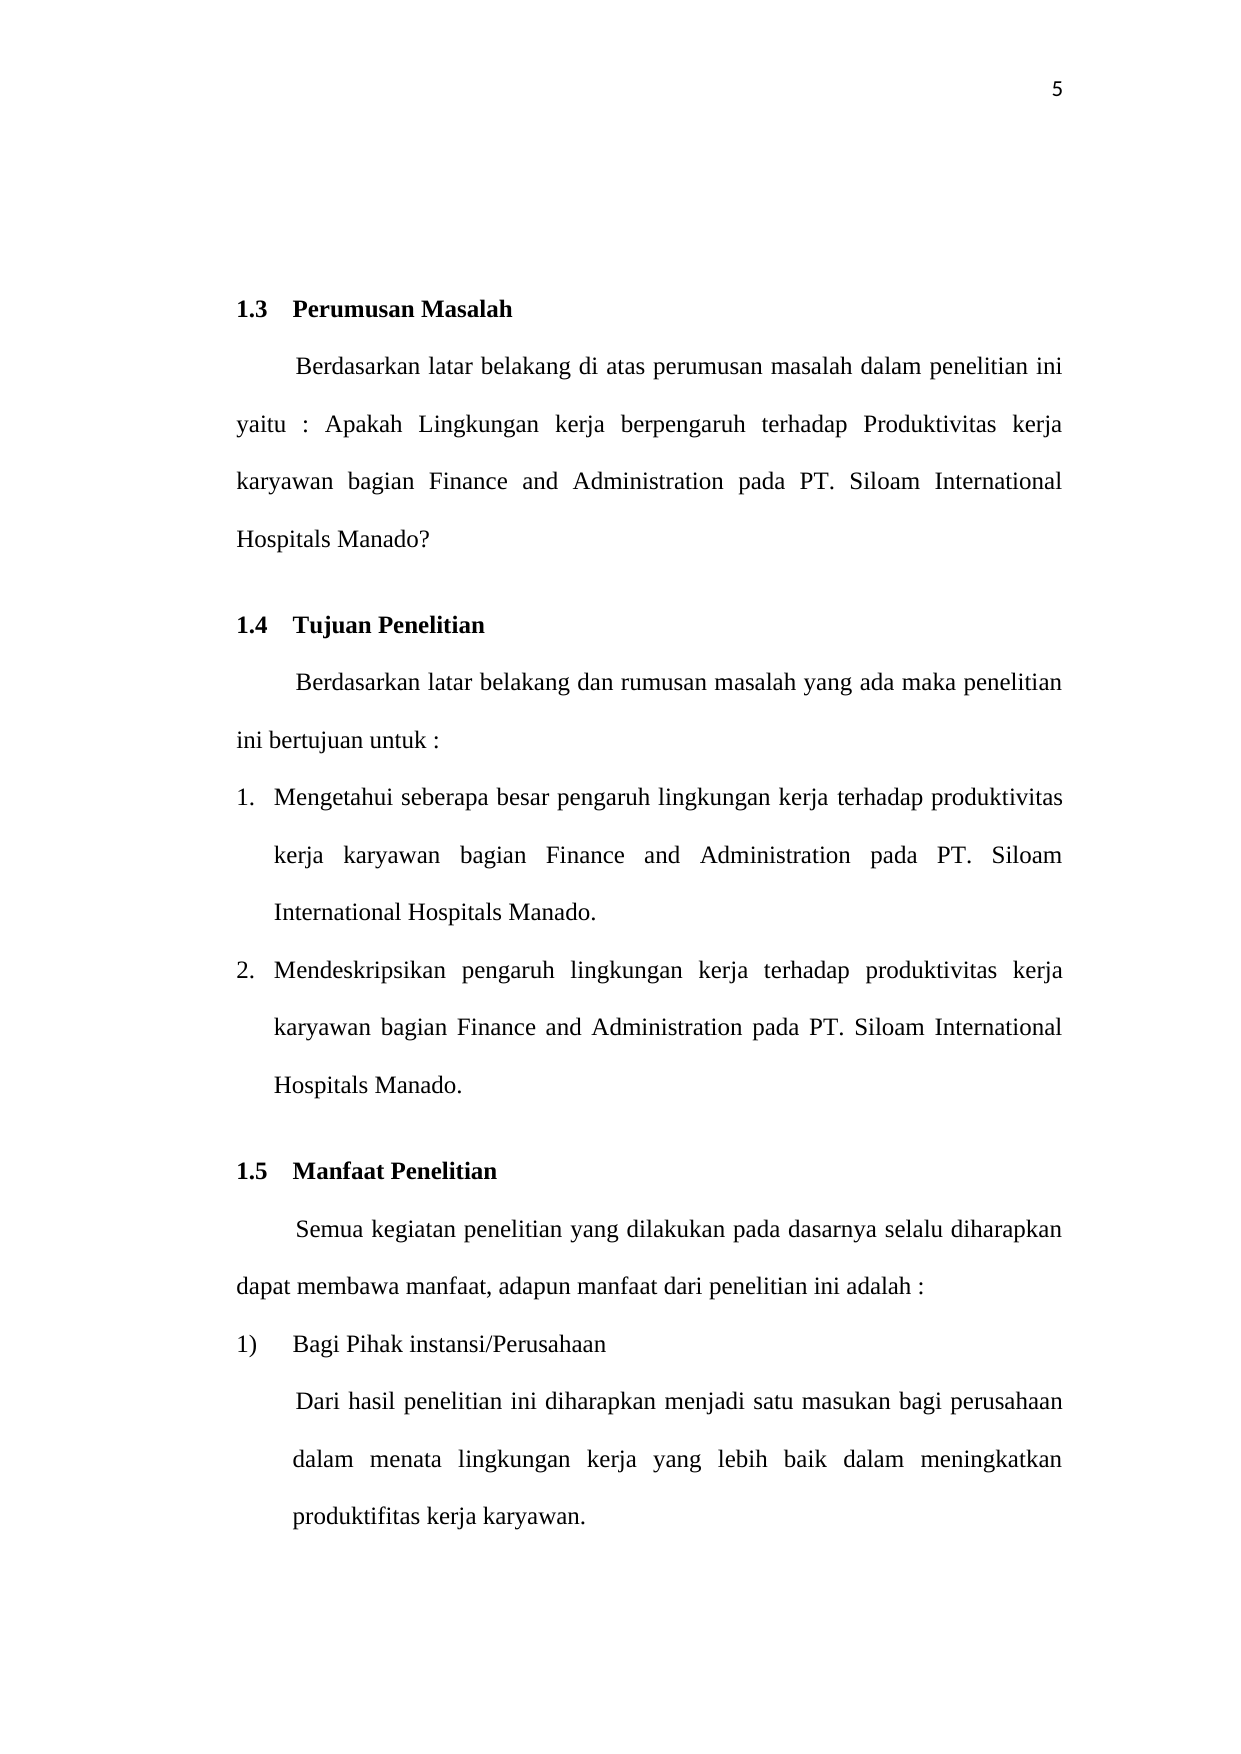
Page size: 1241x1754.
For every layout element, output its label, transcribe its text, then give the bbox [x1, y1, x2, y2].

list Mengetahui seberapa besar pengaruh lingkungan kerja terhadap produktivitas kerja karyawan bagian Finance and Administration pada PT. Siloam International Hospitals Manado. [236, 782, 1063, 926]
list Perumusan Masalah [236, 294, 1063, 322]
text Semua kegiatan penelitian yang dilakukan pada dasarnya selalu diharapkan dapat membawa manfaat, adapun manfaat dari penelitian ini adalah : [236, 1214, 1063, 1300]
text Berdasarkan latar belakang di atas perumusan masalah dalam penelitian ini yaitu : Apakah Lingkungan kerja berpengaruh terhadap Produktivitas kerja karyawan bagian Finance and Administration pada PT. Siloam International Hospitals Manado? [236, 351, 1063, 552]
text Berdasarkan latar belakang dan rumusan masalah yang ada maka penelitian ini bertujuan untuk : [236, 667, 1063, 754]
list Manfaat Penelitian [236, 1156, 1063, 1185]
list Mendeskripsikan pengaruh lingkungan kerja terhadap produktivitas kerja karyawan bagian Finance and Administration pada PT. Siloam International Hospitals Manado. [236, 955, 1063, 1099]
list Bagi Pihak instansi/Perusahaan [236, 1329, 1063, 1357]
list Tujuan Penelitian [236, 610, 1063, 639]
text Dari hasil penelitian ini diharapkan menjadi satu masukan bagi perusahaan dalam menata lingkungan kerja yang lebih baik dalam meningkatkan produktifitas kerja karyawan. [292, 1386, 1063, 1530]
